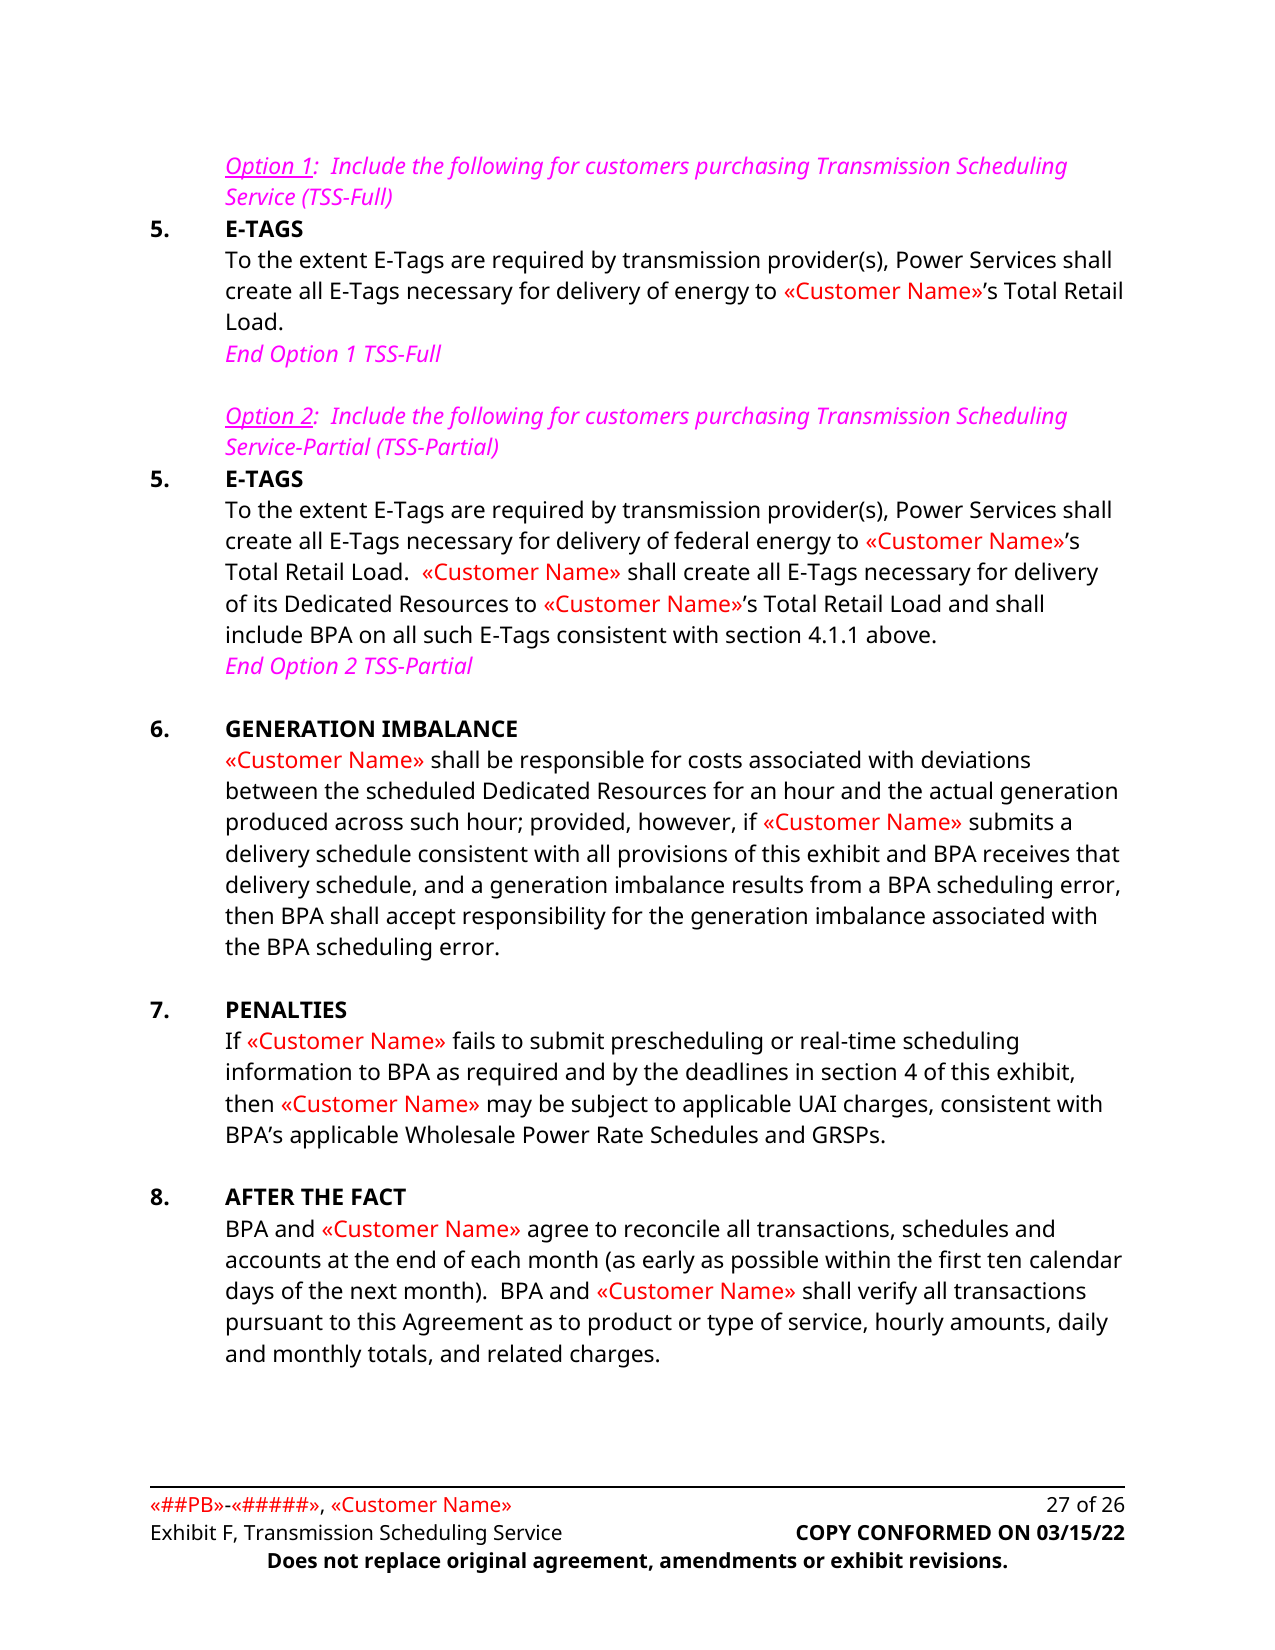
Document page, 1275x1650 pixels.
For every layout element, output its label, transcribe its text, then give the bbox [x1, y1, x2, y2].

text 7. PENALTIES [150, 994, 1125, 1025]
text End Option 1 TSS-Full [225, 337, 1125, 369]
text 8. AFTER THE FACT [150, 1181, 1125, 1212]
text If «Customer Name» fails to submit prescheduling or real-time scheduling information to BPA as required and by the deadlines in section 4 of this exhibit, then «Customer Name» may be subject to applicable UAI charges, consistent with BPA’s applicable Wholesale Power Rate Schedules and GRSPs. [225, 1025, 1125, 1150]
text 5. E-TAGS [150, 212, 1125, 244]
text Option 1: Include the following for customers purchasing Transmission Scheduling Service (TSS-Full) [225, 150, 1125, 212]
text «Customer Name» shall be responsible for costs associated with deviations between the scheduled Dedicated Resources for an hour and the actual generation produced across such hour; provided, however, if «Customer Name» submits a delivery schedule consistent with all provisions of this exhibit and BPA receives that delivery schedule, and a generation imbalance results from a BPA scheduling error, then BPA shall accept responsibility for the generation imbalance associated with the BPA scheduling error. [225, 744, 1125, 962]
text To the extent E-Tags are required by transmission provider(s), Power Services shall create all E-Tags necessary for delivery of energy to «Customer Name»’s Total Retail Load. [225, 244, 1125, 337]
text 5. E-TAGS(05/21/19 Version) [150, 462, 1125, 494]
text Option 2: Include the following for customers purchasing Transmission Scheduling Service-Partial (TSS-Partial) [225, 400, 1125, 462]
text End Option 2 TSS-Partial [225, 650, 1125, 681]
text 6. GENERATION IMBALANCE [150, 712, 1125, 744]
text BPA and «Customer Name» agree to reconcile all transactions, schedules and accounts at the end of each month (as early as possible within the first ten calendar days of the next month). BPA and «Customer Name» shall verify all transactions pursuant to this Agreement as to product or type of service, hourly amounts, daily and monthly totals, and related charges. [225, 1212, 1125, 1369]
text To the extent E-Tags are required by transmission provider(s), Power Services shall create all E-Tags necessary for delivery of federal energy to «Customer Name»’s Total Retail Load. «Customer Name» shall create all E-Tags necessary for delivery of its Dedicated Resources to «Customer Name»’s Total Retail Load and shall include BPA on all such E-Tags consistent with section 4.1.1 above. [225, 494, 1125, 650]
